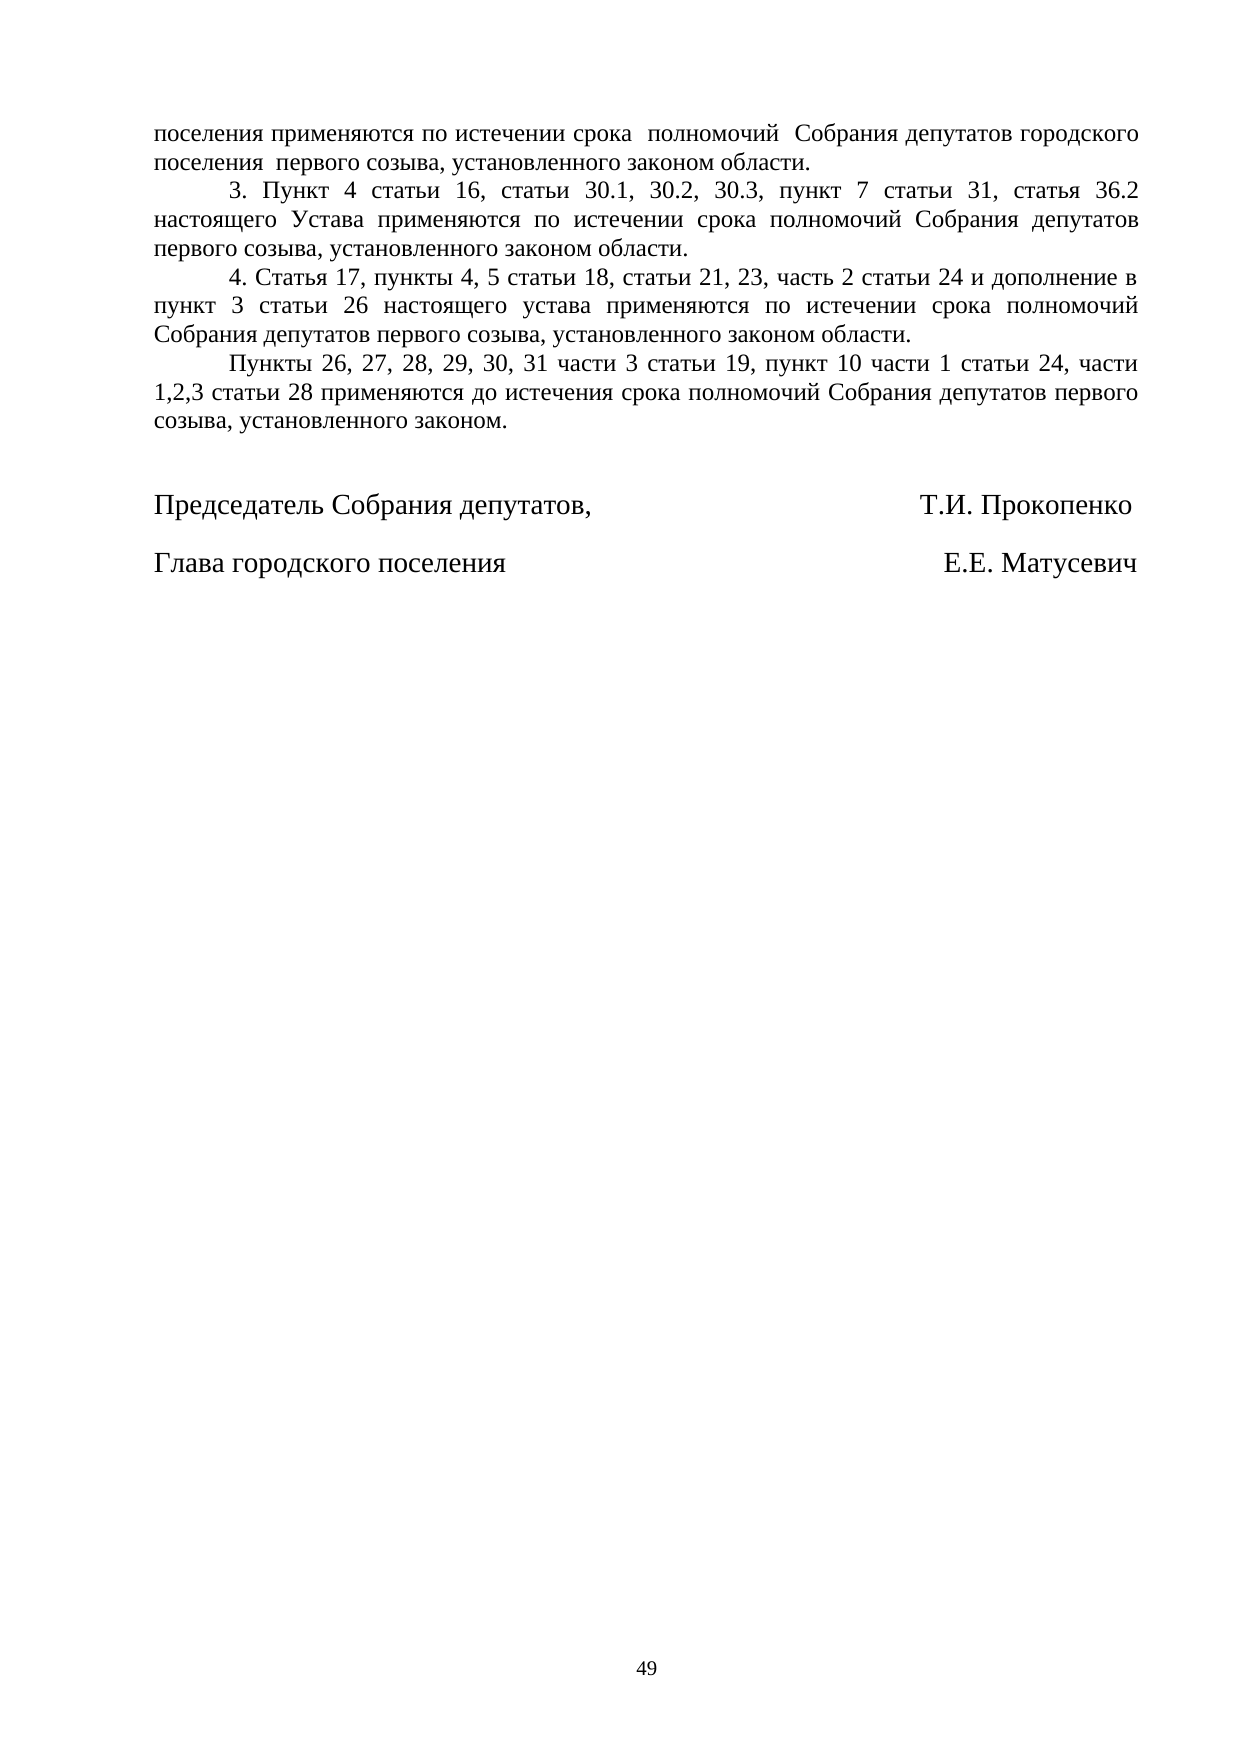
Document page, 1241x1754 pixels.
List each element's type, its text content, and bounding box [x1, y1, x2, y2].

text Глава городского поселения Е.Е. Матусевич [153, 545, 1140, 578]
text 4. Статья 17, пункты 4, 5 статьи 18, статьи 21, 23, часть 2 статьи 24 и дополнение в пункт 3 статьи 26 настоящего устава применяются по истечении срока полномочий Собрания депутатов первого созыва, установленного законом области. [153, 262, 1140, 348]
text Председатель Собрания депутатов, Т.И. Прокопенко [153, 487, 1140, 521]
text 3. Пункт 4 статьи 16, статьи 30.1, 30.2, 30.3, пункт 7 статьи 31, статья 36.2 настоящего Устава применяются по истечении срока полномочий Собрания депутатов первого созыва, установленного законом области. [153, 176, 1140, 262]
text Пункты 26, 27, 28, 29, 30, 31 части 3 статьи 19, пункт 10 части 1 статьи 24, части 1,2,3 статьи 28 применяются до истечения срока полномочий Собрания депутатов первого созыва, установленного законом. [153, 348, 1140, 434]
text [153, 118, 1140, 176]
